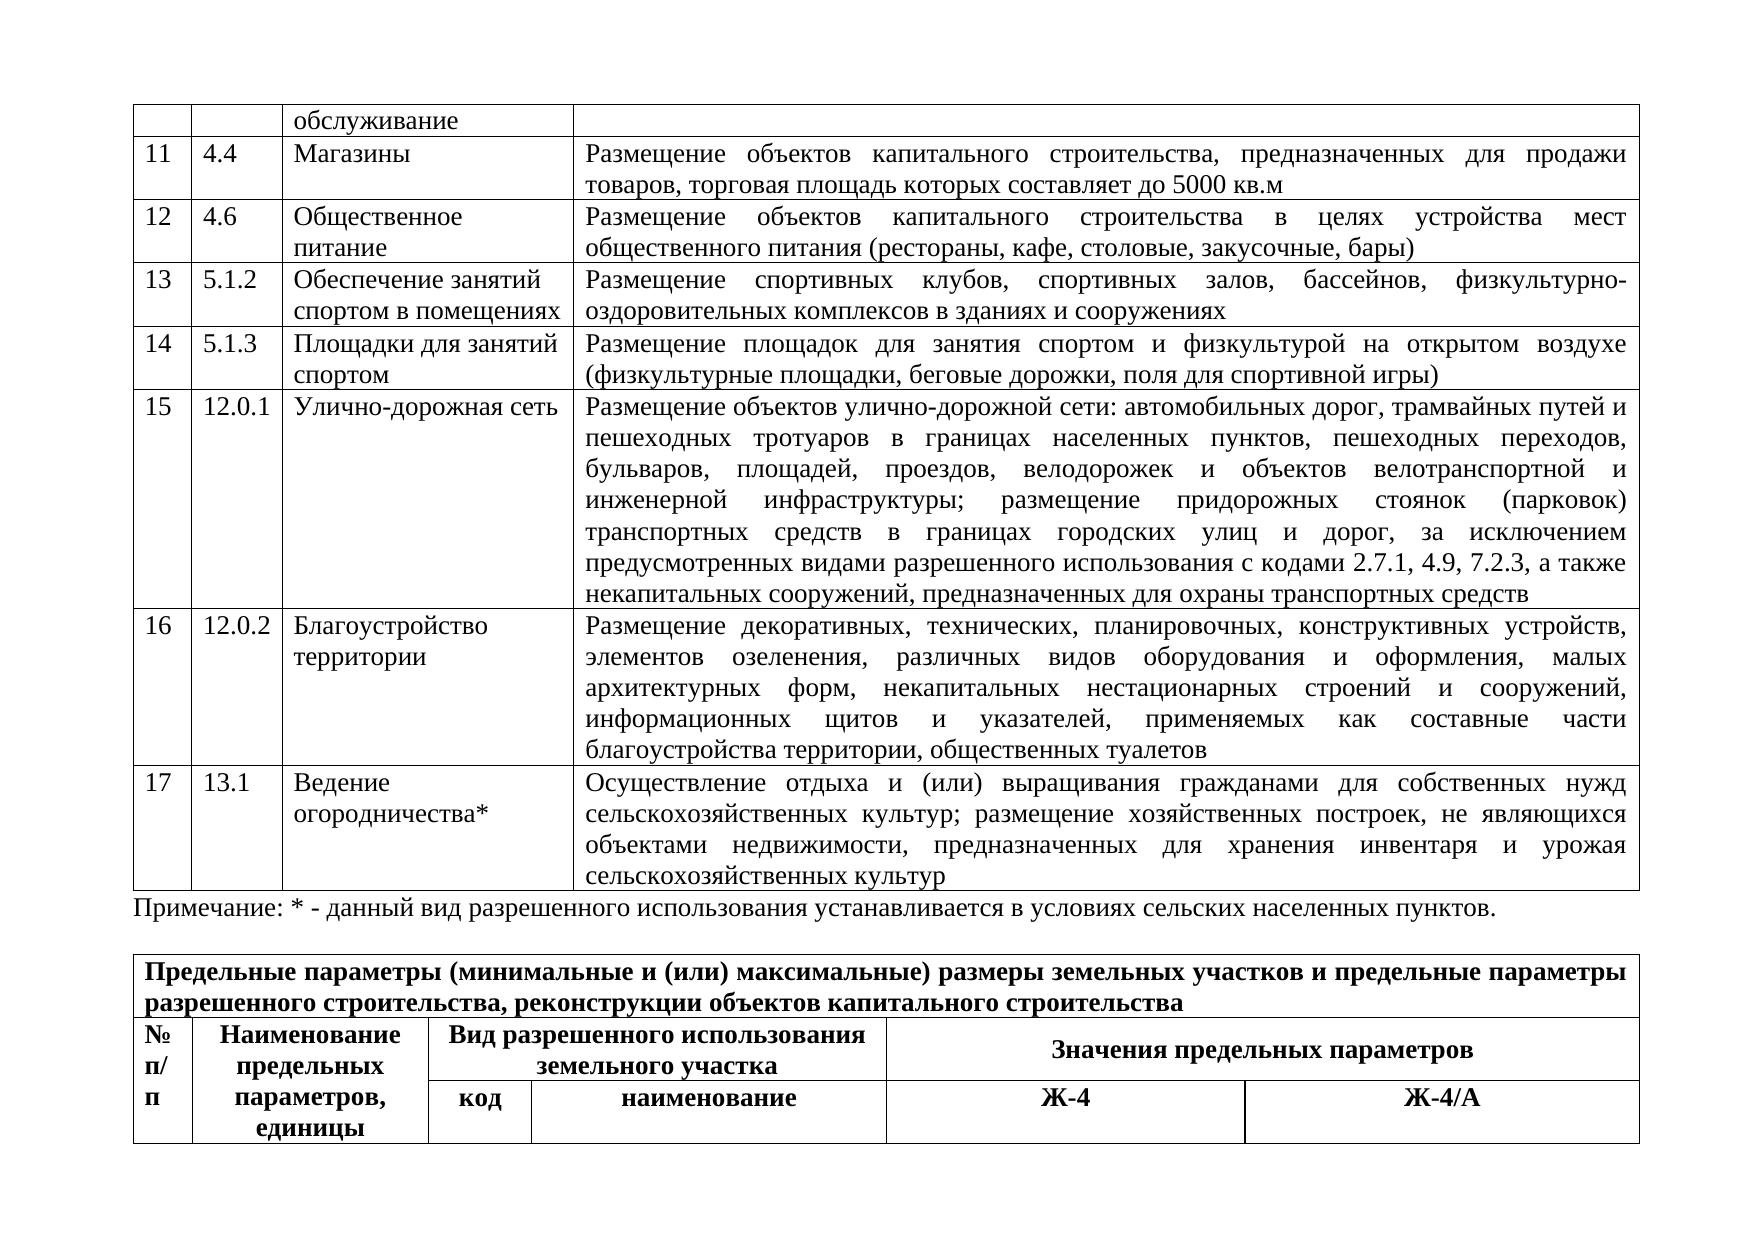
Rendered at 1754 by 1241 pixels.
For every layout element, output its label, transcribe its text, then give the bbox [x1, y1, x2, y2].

text Примечание: * - данный вид разрешенного использования устанавливается в условиях сельских населенных пунктов. [133, 891, 1624, 923]
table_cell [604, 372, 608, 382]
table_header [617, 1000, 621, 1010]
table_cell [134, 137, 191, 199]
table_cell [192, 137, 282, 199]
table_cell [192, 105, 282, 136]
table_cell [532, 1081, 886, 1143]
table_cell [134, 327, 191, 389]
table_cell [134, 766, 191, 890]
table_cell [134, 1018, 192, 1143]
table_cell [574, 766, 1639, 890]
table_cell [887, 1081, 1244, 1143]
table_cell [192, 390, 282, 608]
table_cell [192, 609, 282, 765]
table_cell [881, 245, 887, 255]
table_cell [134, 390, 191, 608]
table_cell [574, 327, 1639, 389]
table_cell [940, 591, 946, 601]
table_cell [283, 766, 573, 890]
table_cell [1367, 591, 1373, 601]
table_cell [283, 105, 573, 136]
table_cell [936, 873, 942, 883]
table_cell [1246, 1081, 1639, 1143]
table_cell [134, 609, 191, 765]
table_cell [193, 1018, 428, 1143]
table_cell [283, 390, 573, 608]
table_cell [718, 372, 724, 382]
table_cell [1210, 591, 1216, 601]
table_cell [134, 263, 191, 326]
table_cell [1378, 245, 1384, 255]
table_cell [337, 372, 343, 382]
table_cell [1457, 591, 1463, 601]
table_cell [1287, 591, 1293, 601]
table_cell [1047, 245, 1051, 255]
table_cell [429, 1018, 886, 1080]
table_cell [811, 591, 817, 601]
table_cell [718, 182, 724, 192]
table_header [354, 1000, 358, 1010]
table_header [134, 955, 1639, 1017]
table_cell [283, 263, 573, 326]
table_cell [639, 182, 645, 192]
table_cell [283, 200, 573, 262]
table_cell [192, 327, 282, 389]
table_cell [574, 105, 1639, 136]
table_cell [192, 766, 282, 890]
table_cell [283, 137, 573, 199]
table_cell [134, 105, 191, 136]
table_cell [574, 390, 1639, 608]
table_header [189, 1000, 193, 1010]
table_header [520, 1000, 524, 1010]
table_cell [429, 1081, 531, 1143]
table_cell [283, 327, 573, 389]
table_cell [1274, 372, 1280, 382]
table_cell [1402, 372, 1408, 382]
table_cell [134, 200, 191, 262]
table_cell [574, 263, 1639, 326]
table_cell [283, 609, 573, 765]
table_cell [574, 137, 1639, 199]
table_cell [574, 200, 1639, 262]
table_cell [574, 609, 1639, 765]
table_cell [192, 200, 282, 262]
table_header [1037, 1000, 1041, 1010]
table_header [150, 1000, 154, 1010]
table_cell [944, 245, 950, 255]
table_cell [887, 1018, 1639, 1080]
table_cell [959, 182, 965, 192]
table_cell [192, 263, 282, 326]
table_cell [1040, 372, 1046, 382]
